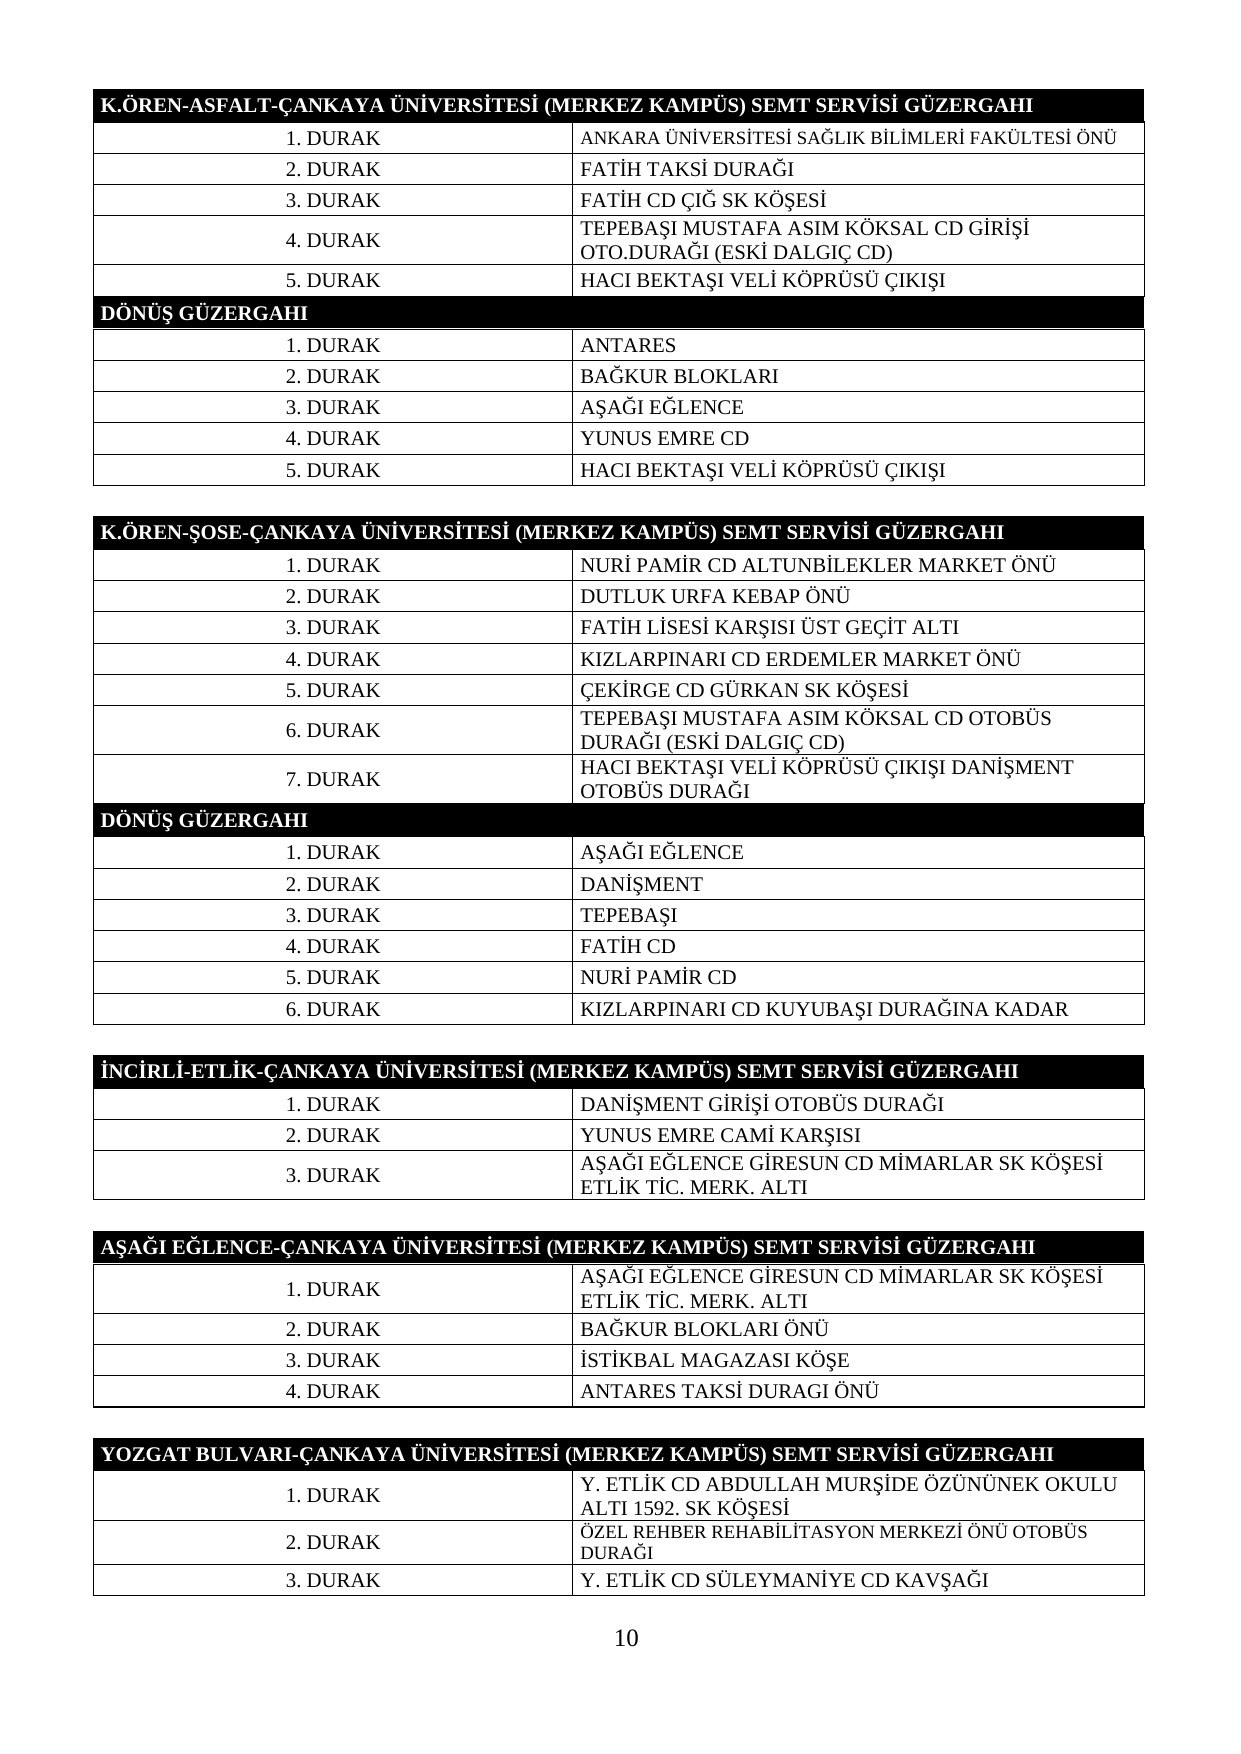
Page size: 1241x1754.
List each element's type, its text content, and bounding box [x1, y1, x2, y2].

table_cell 3. DURAK [94, 900, 572, 930]
table_cell DÖNÜŞ GÜZERGAHI [93, 297, 573, 328]
table_cell 1. DURAK [94, 1471, 572, 1519]
table_cell TEPEBAŞI [573, 900, 1144, 930]
table_cell [93, 1408, 573, 1438]
table_cell 2. DURAK [94, 1314, 572, 1344]
table_cell 1. DURAK [94, 837, 572, 867]
table_cell 2. DURAK [94, 1521, 572, 1564]
table_cell 3. DURAK [94, 1345, 572, 1375]
table_cell 1. DURAK [94, 550, 572, 580]
table_cell İNCİRLİ-ETLİK-ÇANKAYA ÜNİVERSİTESİ (MERKEZ KAMPÜS) SEMT SERVİSİ GÜZERGAHI [93, 1055, 1144, 1088]
table_cell KIZLARPINARI CD ERDEMLER MARKET ÖNÜ [573, 644, 1144, 674]
table_cell 3. DURAK [94, 612, 572, 642]
table_cell [93, 486, 573, 516]
table_cell AŞAĞI EĞLENCE GİRESUN CD MİMARLAR SK KÖŞESİ ETLİK TİC. MERK. ALTI [573, 1151, 1144, 1199]
table_cell 3. DURAK [94, 1151, 572, 1199]
table_cell İSTİKBAL MAGAZASI KÖŞE [573, 1345, 1144, 1375]
table_cell 5. DURAK [94, 455, 572, 485]
table_cell 3. DURAK [94, 185, 572, 215]
table_cell AŞAĞI EĞLENCE-ÇANKAYA ÜNİVERSİTESİ (MERKEZ KAMPÜS) SEMT SERVİSİ GÜZERGAHI [93, 1231, 1144, 1263]
table_cell [573, 1408, 1144, 1438]
table_cell DANİŞMENT GİRİŞİ OTOBÜS DURAĞI [573, 1089, 1144, 1119]
table_cell NURİ PAMİR CD [573, 962, 1144, 992]
table_cell BAĞKUR BLOKLARI [573, 361, 1144, 391]
table_cell 6. DURAK [94, 994, 572, 1024]
table_cell 4. DURAK [94, 423, 572, 453]
table_cell DÖNÜŞ GÜZERGAHI [93, 804, 573, 836]
table_cell Y. ETLİK CD ABDULLAH MURŞİDE ÖZÜNÜNEK OKULU ALTI 1592. SK KÖŞESİ [573, 1471, 1144, 1519]
table_cell YOZGAT BULVARI-ÇANKAYA ÜNİVERSİTESİ (MERKEZ KAMPÜS) SEMT SERVİSİ GÜZERGAHI [93, 1438, 1144, 1470]
table_cell 4. DURAK [94, 1376, 572, 1406]
table_cell [93, 1200, 573, 1231]
table_cell AŞAĞI EĞLENCE [573, 837, 1144, 867]
table_cell AŞAĞI EĞLENCE [573, 392, 1144, 422]
table_cell 1. DURAK [94, 123, 572, 153]
table_cell DANİŞMENT [573, 869, 1144, 899]
table_cell FATİH CD ÇIĞ SK KÖŞESİ [573, 185, 1144, 215]
table_cell 1. DURAK [94, 1265, 572, 1313]
table_cell [93, 1025, 573, 1055]
table_cell [573, 1200, 1144, 1231]
table_cell [573, 804, 1144, 836]
table_cell ÇEKİRGE CD GÜRKAN SK KÖŞESİ [573, 675, 1144, 705]
table_cell 1. DURAK [94, 330, 572, 360]
table_cell 3. DURAK [94, 392, 572, 422]
table_cell YUNUS EMRE CAMİ KARŞISI [573, 1120, 1144, 1150]
table_cell [573, 486, 1144, 516]
table_cell TEPEBAŞI MUSTAFA ASIM KÖKSAL CD OTOBÜS DURAĞI (ESKİ DALGIÇ CD) [573, 706, 1144, 754]
table_cell 4. DURAK [94, 644, 572, 674]
table_cell FATİH CD [573, 931, 1144, 961]
table_cell ANKARA ÜNİVERSİTESİ SAĞLIK BİLİMLERİ FAKÜLTESİ ÖNÜ [573, 123, 1144, 153]
table_cell Y. ETLİK CD SÜLEYMANİYE CD KAVŞAĞI [573, 1565, 1144, 1595]
table_cell TEPEBAŞI MUSTAFA ASIM KÖKSAL CD GİRİŞİ OTO.DURAĞI (ESKİ DALGIÇ CD) [573, 216, 1144, 264]
table_cell HACI BEKTAŞI VELİ KÖPRÜSÜ ÇIKIŞI [573, 265, 1144, 296]
table_cell HACI BEKTAŞI VELİ KÖPRÜSÜ ÇIKIŞI DANİŞMENT OTOBÜS DURAĞI [573, 755, 1144, 803]
table_cell 2. DURAK [94, 361, 572, 391]
table_cell 4. DURAK [94, 931, 572, 961]
table_cell 5. DURAK [94, 675, 572, 705]
table_cell 2. DURAK [94, 154, 572, 184]
table_cell 4. DURAK [94, 216, 572, 264]
table_cell 5. DURAK [94, 962, 572, 992]
table_cell DUTLUK URFA KEBAP ÖNÜ [573, 581, 1144, 611]
table_cell AŞAĞI EĞLENCE GİRESUN CD MİMARLAR SK KÖŞESİ ETLİK TİC. MERK. ALTI [573, 1265, 1144, 1313]
table_cell NURİ PAMİR CD ALTUNBİLEKLER MARKET ÖNÜ [573, 550, 1144, 580]
table_cell KIZLARPINARI CD KUYUBAŞI DURAĞINA KADAR [573, 994, 1144, 1024]
table_cell [573, 1025, 1144, 1055]
table_cell ANTARES [573, 330, 1144, 360]
table_cell 2. DURAK [94, 581, 572, 611]
table_cell HACI BEKTAŞI VELİ KÖPRÜSÜ ÇIKIŞI [573, 455, 1144, 485]
table_cell 3. DURAK [94, 1565, 572, 1595]
table_cell 2. DURAK [94, 869, 572, 899]
table_cell FATİH TAKSİ DURAĞI [573, 154, 1144, 184]
table_cell 7. DURAK [94, 755, 572, 803]
table_cell ÖZEL REHBER REHABİLİTASYON MERKEZİ ÖNÜ OTOBÜS DURAĞI [573, 1521, 1144, 1564]
table_cell K.ÖREN-ŞOSE-ÇANKAYA ÜNİVERSİTESİ (MERKEZ KAMPÜS) SEMT SERVİSİ GÜZERGAHI [93, 516, 1144, 549]
table_cell FATİH LİSESİ KARŞISI ÜST GEÇİT ALTI [573, 612, 1144, 642]
table_cell [573, 297, 1144, 328]
table_cell 6. DURAK [94, 706, 572, 754]
table_cell ANTARES TAKSİ DURAGI ÖNÜ [573, 1376, 1144, 1406]
table_cell YUNUS EMRE CD [573, 423, 1144, 453]
table_cell 5. DURAK [94, 265, 572, 296]
table_cell 2. DURAK [94, 1120, 572, 1150]
table_cell K.ÖREN-ASFALT-ÇANKAYA ÜNİVERSİTESİ (MERKEZ KAMPÜS) SEMT SERVİSİ GÜZERGAHI [93, 89, 1144, 121]
table_cell 1. DURAK [94, 1089, 572, 1119]
table_cell BAĞKUR BLOKLARI ÖNÜ [573, 1314, 1144, 1344]
